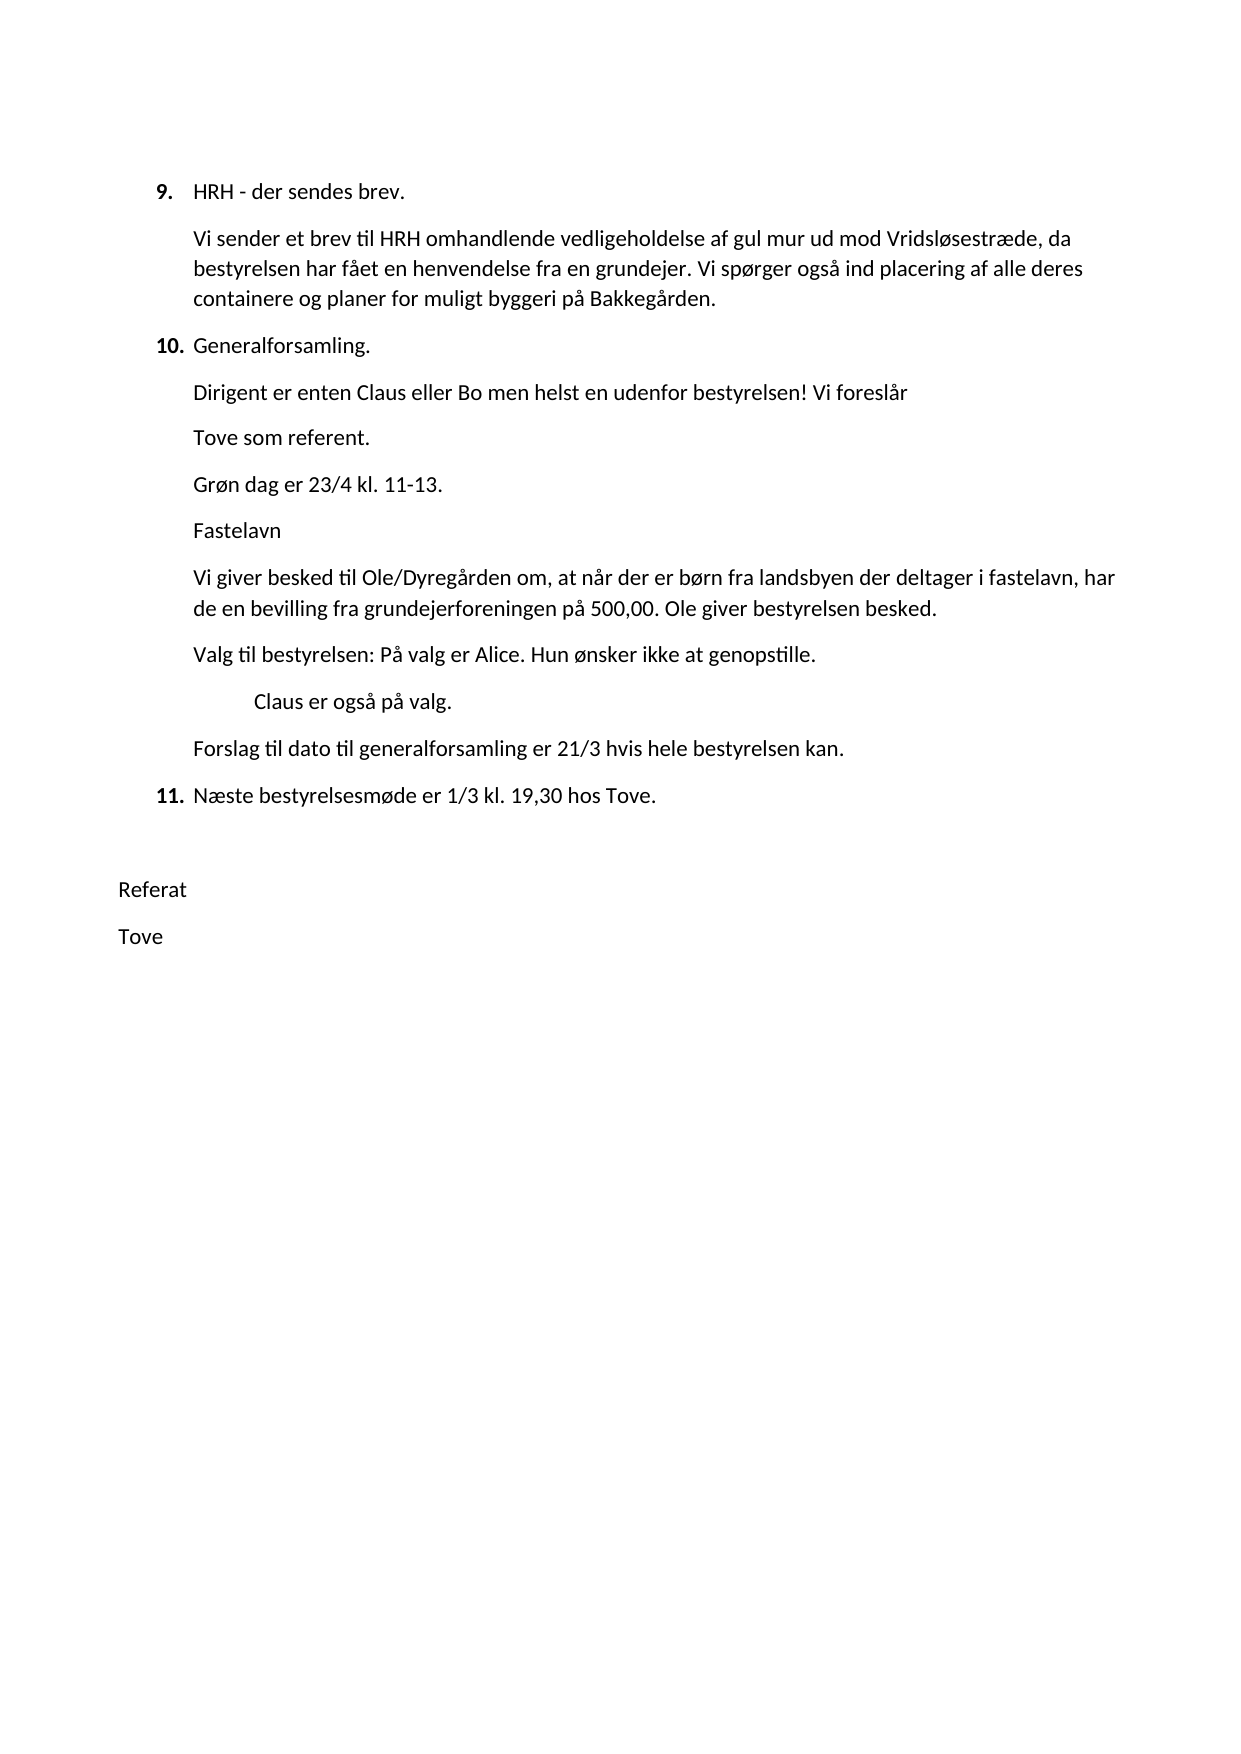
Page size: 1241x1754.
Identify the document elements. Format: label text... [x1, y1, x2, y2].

text Tove som referent. [118, 423, 1122, 451]
text Grøn dag er 23/4 kl. 11-13. [118, 470, 1122, 498]
text Dirigent er enten Claus eller Bo men helst en udenfor bestyrelsen! Vi foreslår [118, 378, 1122, 406]
text Valg til bestyrelsen: På valg er Alice. Hun ønsker ikke at genopstille. [118, 641, 1122, 669]
text Tove [118, 922, 1122, 950]
list Næste bestyrelsesmøde er 1/3 kl. 19,30 hos Tove. [156, 781, 1122, 809]
text Claus er også på valg. [118, 687, 1122, 716]
text Fastelavn [118, 517, 1122, 545]
text Forslag til dato til generalforsamling er 21/3 hvis hele bestyrelsen kan. [118, 734, 1122, 762]
list Generalforsamling. [156, 331, 1122, 359]
text Referat [118, 875, 1122, 903]
text Vi giver besked til Ole/Dyregården om, at når der er børn fra landsbyen der deltager i fastelavn, har de en bevilling fra grundejerforeningen på 500,00. Ole giver bestyrelsen besked. [193, 563, 1122, 622]
text Vi sender et brev til HRH omhandlende vedligeholdelse af gul mur ud mod Vridsløsestræde, da bestyrelsen har fået en henvendelse fra en grundejer. Vi spørger også ind placering af alle deres containere og planer for muligt byggeri på Bakkegården. [193, 224, 1122, 312]
list HRH - der sendes brev. [156, 177, 1122, 205]
